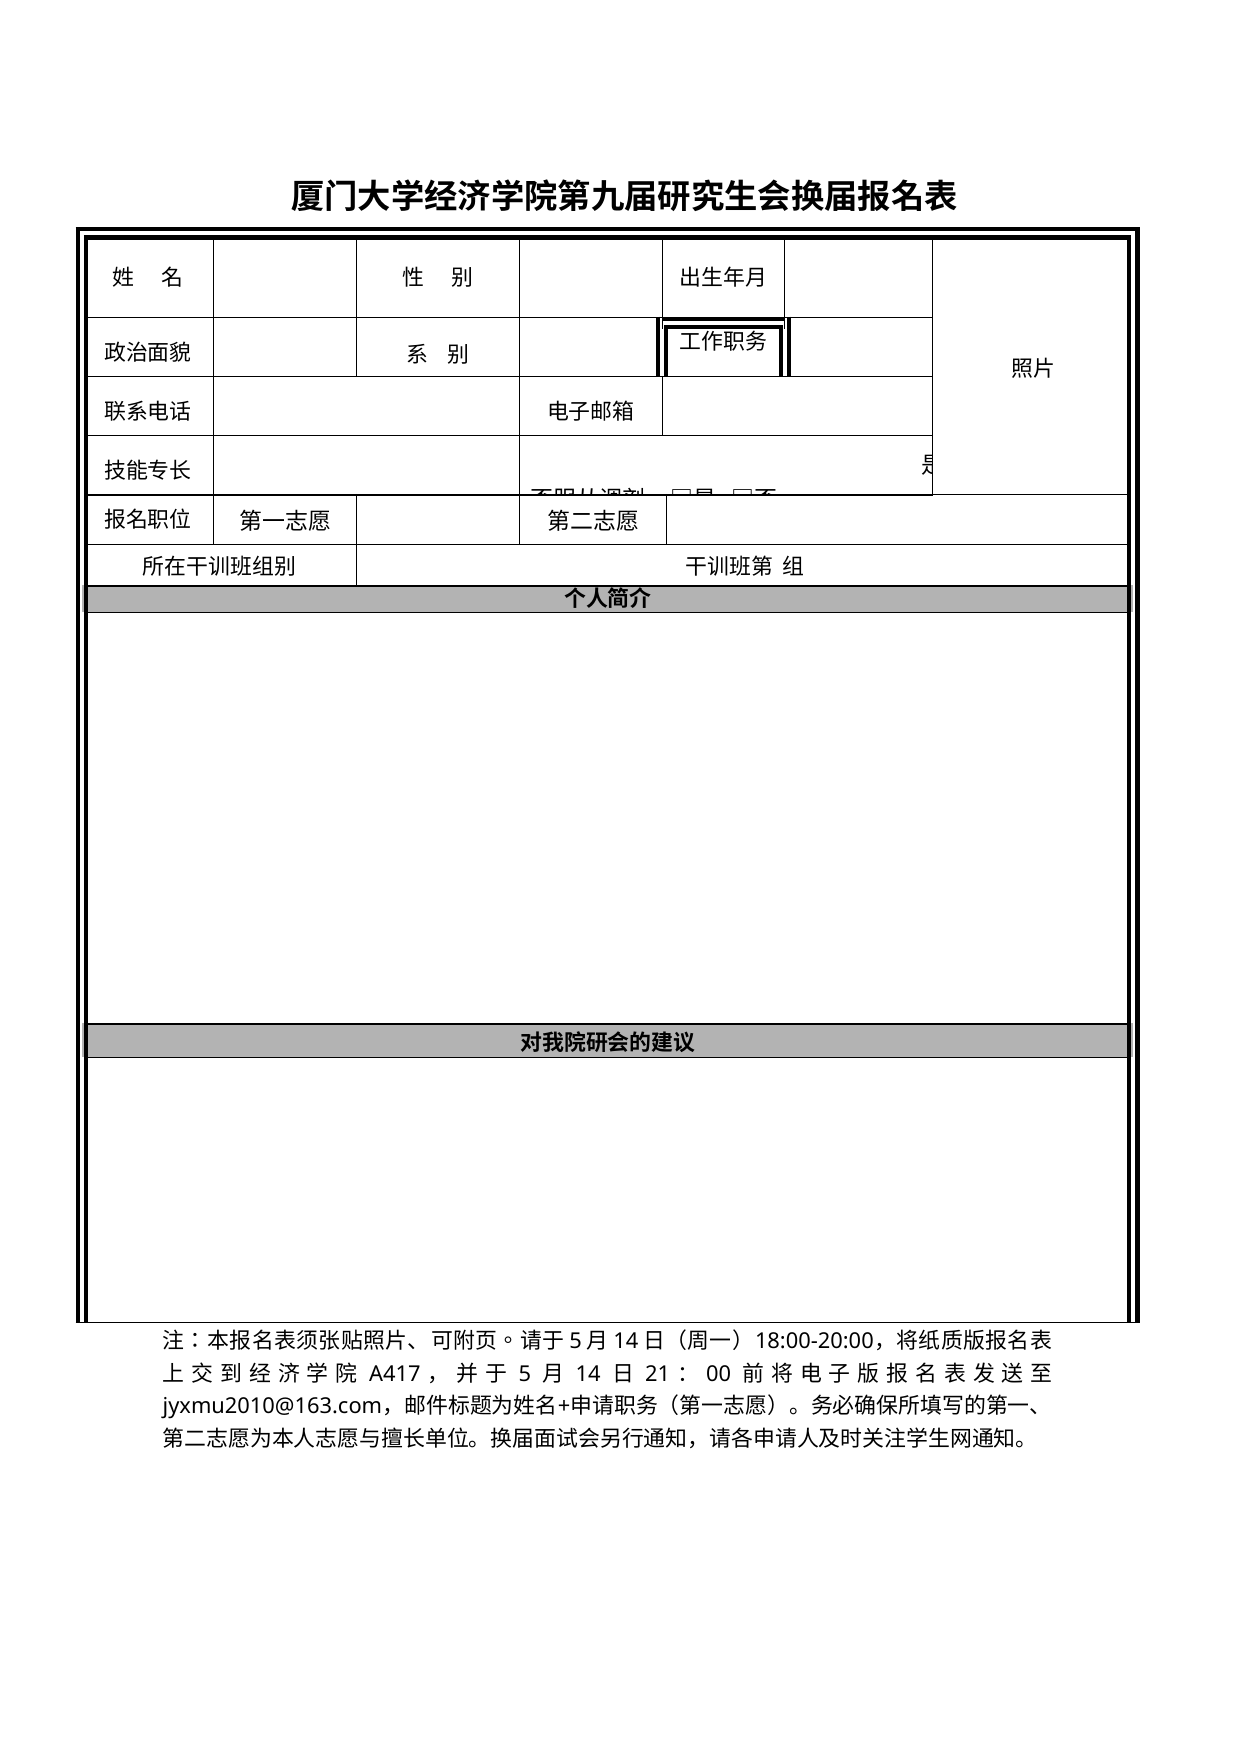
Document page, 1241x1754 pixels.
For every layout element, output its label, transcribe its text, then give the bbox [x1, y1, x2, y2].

table_cell 是否服从调剂 □是 □否 [520, 436, 932, 494]
table_cell 联系电话 [88, 377, 213, 435]
table_header 性 别 [357, 240, 519, 317]
text 厦门大学经济学院第九届研究生会换届报名表 [162, 162, 1053, 227]
table_cell 对我院研会的建议 [88, 1025, 1127, 1057]
table_cell [88, 1058, 1127, 1322]
table_header 出生年月 [663, 240, 784, 317]
table_header [214, 240, 356, 317]
table_cell [520, 318, 656, 376]
table_cell 技能专长 [88, 436, 213, 494]
table_cell 干训班第 组 [357, 545, 1127, 584]
table_cell 所在干训班组别 [88, 545, 356, 584]
table_cell 工作职务 [662, 321, 785, 376]
table_cell 第二志愿 [520, 496, 666, 544]
table_header [519, 231, 662, 235]
table_cell [667, 495, 1127, 544]
table_cell 电子邮箱 [520, 377, 662, 435]
table_cell 系 别 [357, 318, 519, 376]
table_header 照片 [933, 231, 1133, 494]
table_cell [214, 318, 356, 376]
text 注：本报名表须张贴照片、可附页。请于5月14日（周一）18:00-20:00，将纸质版报名表上交到经济学院A417，并于5月14日21：00前将电子版报名表发送至jyxmu2010@163.com，邮件标题为姓名+申请职务（第一志愿）。务必确保所填写的第一、第二志愿为本人志愿与擅长单位。换届面试会另行通知，请各申请人及时关注学生网通知。 [162, 1323, 1053, 1453]
table_header [785, 240, 932, 317]
table_cell 第一志愿 [214, 496, 356, 544]
table_cell [88, 613, 1127, 1023]
table_header 姓 名 [82, 231, 213, 317]
table_cell 个人简介 [88, 587, 1127, 612]
table_header [214, 231, 357, 235]
table_cell [214, 436, 519, 494]
table_cell [663, 377, 932, 435]
table_cell [357, 496, 519, 544]
table_cell 报名职位 [88, 496, 213, 544]
table_header [785, 231, 932, 235]
table_cell [791, 318, 932, 376]
table_header [520, 240, 662, 317]
table_cell [214, 377, 519, 435]
table_cell 政治面貌 [88, 318, 213, 376]
